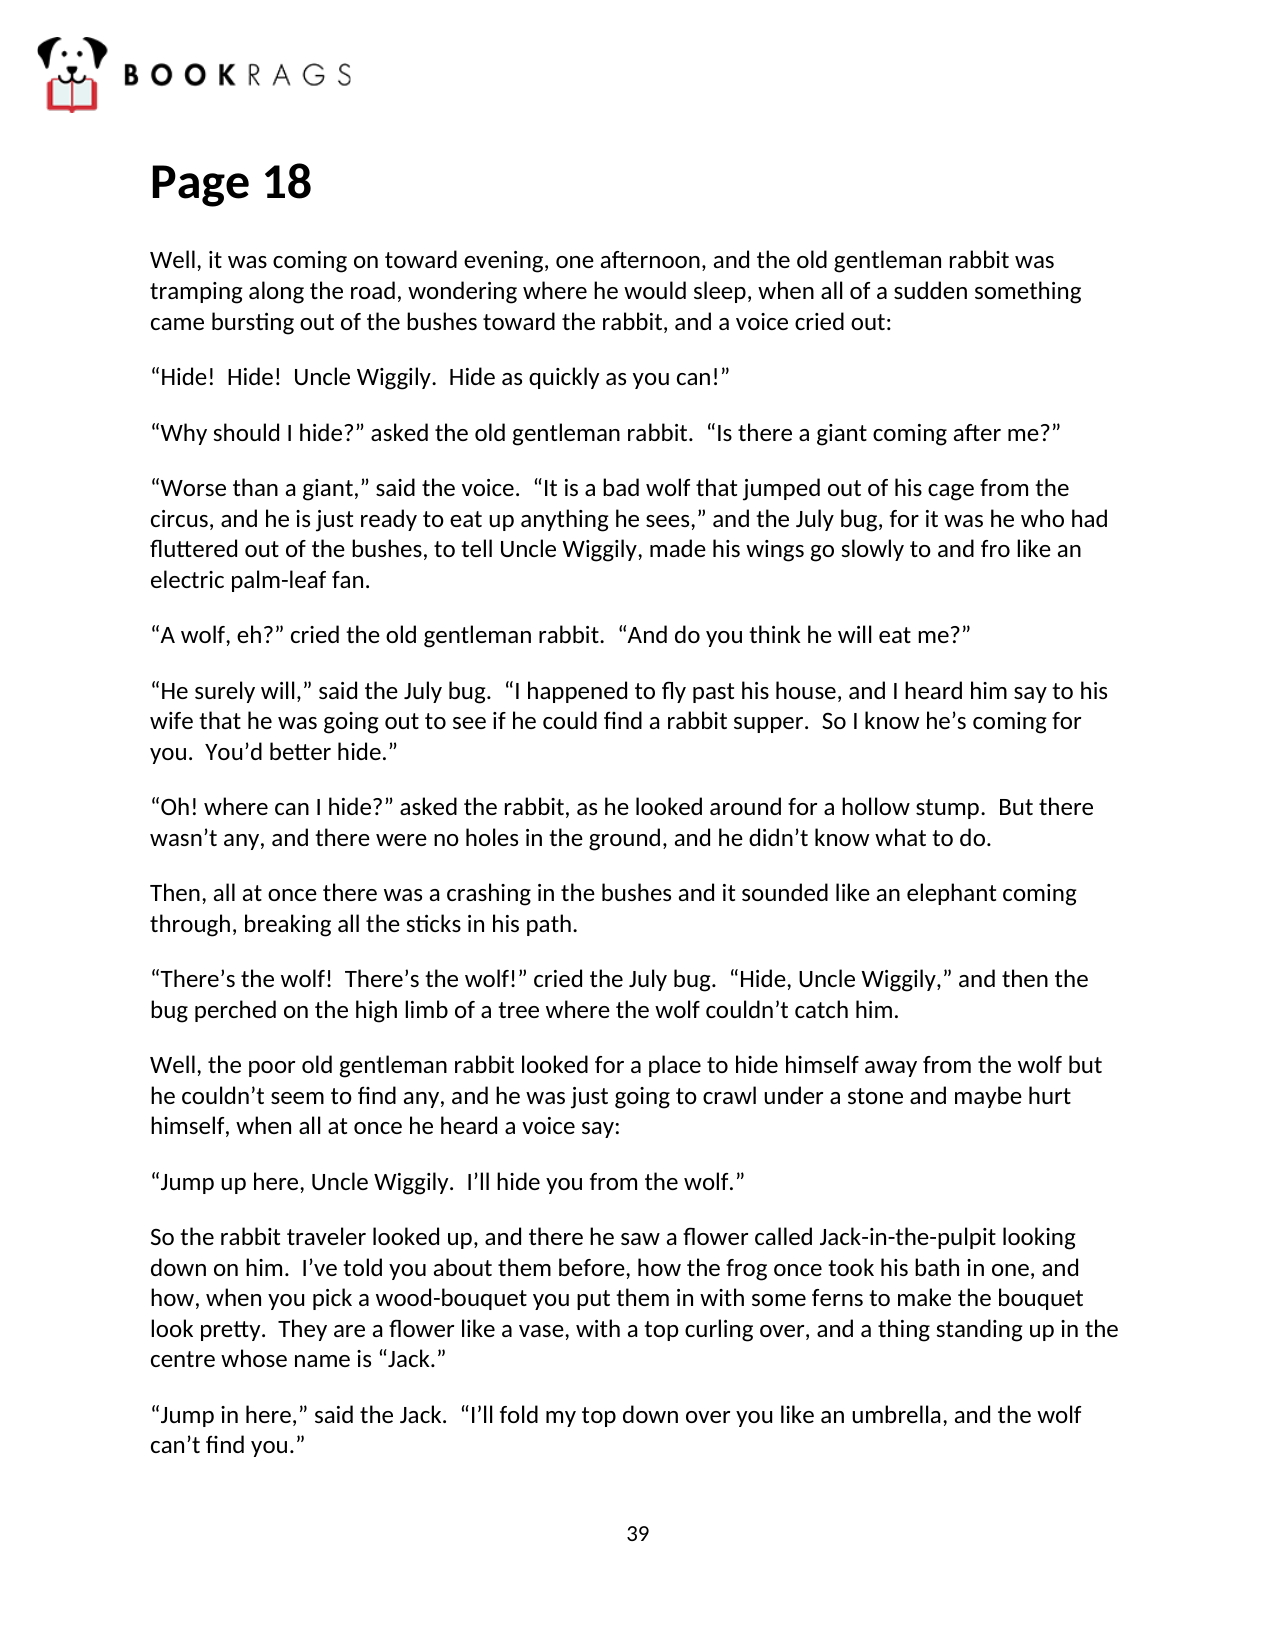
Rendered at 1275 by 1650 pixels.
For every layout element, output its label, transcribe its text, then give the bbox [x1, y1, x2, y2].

text “Hide! Hide! Uncle Wiggily. Hide as quickly as you can!” [150, 361, 1125, 392]
text “Oh! where can I hide?” asked the rabbit, as he looked around for a hollow stump. But there wasn’t any, and there were no holes in the ground, and he didn’t know what to do. [150, 791, 1125, 852]
text Then, all at once there was a crashing in the bushes and it sounded like an elephant coming through, breaking all the sticks in his path. [150, 877, 1125, 938]
text “There’s the wolf! There’s the wolf!” cried the July bug. “Hide, Uncle Wiggily,” and then the bug perched on the high limb of a tree where the wolf couldn’t catch him. [150, 963, 1125, 1024]
text “He surely will,” said the July bug. “I happened to fly past his house, and I heard him say to his wife that he was going out to see if he could find a rabbit supper. So I know he’s coming for you. You’d better hide.” [150, 675, 1125, 766]
text “Jump up here, Uncle Wiggily. I’ll hide you from the wolf.” [150, 1166, 1125, 1197]
text Well, the poor old gentleman rabbit looked for a place to hide himself away from the wolf but he couldn’t seem to find any, and he was just going to crawl under a stone and maybe hurt himself, when all at once he heard a voice say: [150, 1049, 1125, 1141]
picture [37, 37, 351, 113]
text “Worse than a giant,” said the voice. “It is a bad wolf that jumped out of his cage from the circus, and he is just ready to eat up anything he sees,” and the July bug, for it was he who had fluttered out of the bushes, to tell Uncle Wiggily, made his wings go slowly to and fro like an electric palm-leaf fan. [150, 472, 1125, 594]
text So the rabbit traveler looked up, and there he saw a flower called Jack-in-the-pulpit looking down on him. I’ve told you about them before, how the frog once took his bath in one, and how, when you pick a wood-bouquet you put them in with some ferns to make the bouquet look pretty. They are a flower like a vase, with a top curling over, and a thing standing up in the centre whose name is “Jack.” [150, 1222, 1125, 1374]
text “Why should I hide?” asked the old gentleman rabbit. “Is there a giant coming after me?” [150, 417, 1125, 447]
text Page 18 [150, 150, 1125, 211]
text “A wolf, eh?” cried the old gentleman rabbit. “And do you think he will eat me?” [150, 619, 1125, 650]
text Well, it was coming on toward evening, one afternoon, and the old gentleman rabbit was tramping along the road, wondering where he would sleep, when all of a sudden something came bursting out of the bushes toward the rabbit, and a voice cried out: [150, 244, 1125, 336]
text “Jump in here,” said the Jack. “I’ll fold my top down over you like an umbrella, and the wolf can’t find you.” [150, 1399, 1125, 1460]
